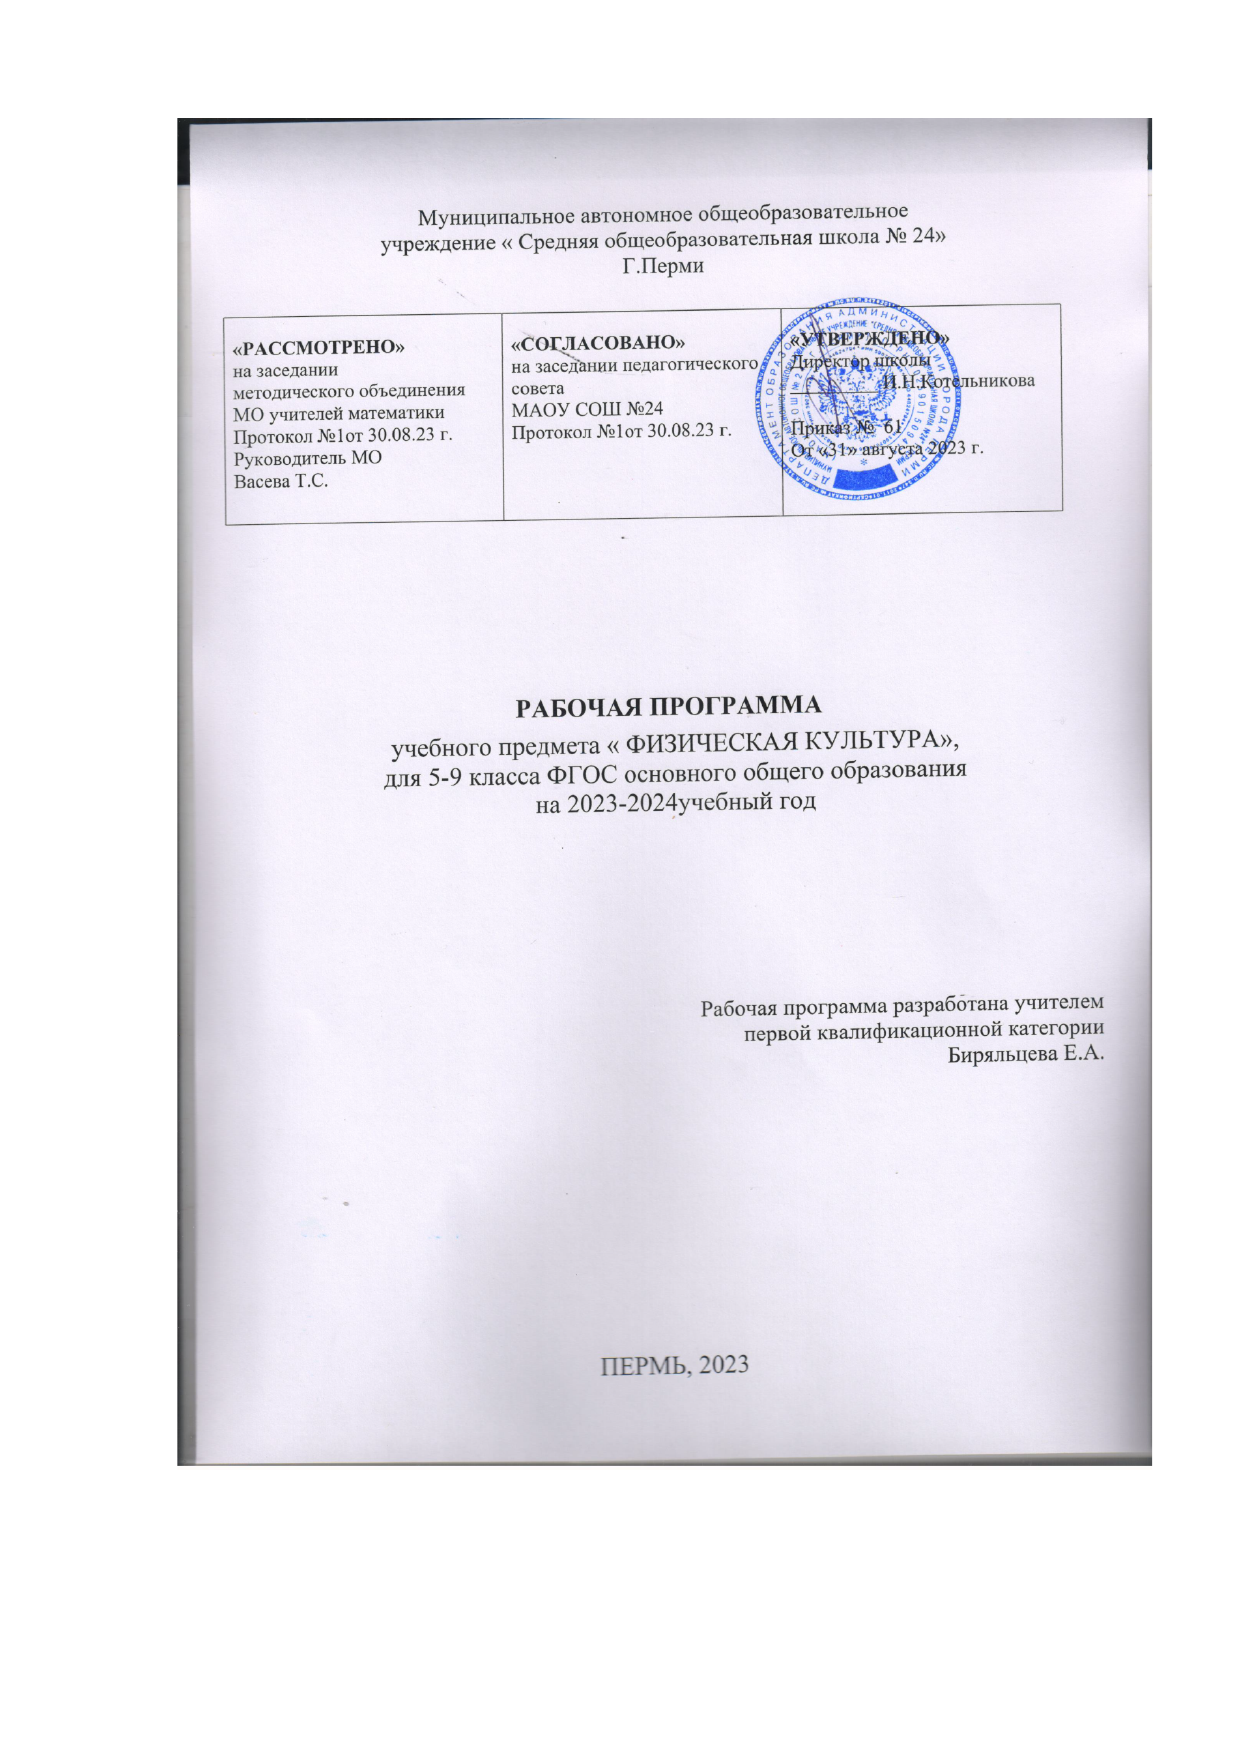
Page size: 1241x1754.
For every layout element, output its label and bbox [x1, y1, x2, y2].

picture [177, 118, 1153, 1470]
